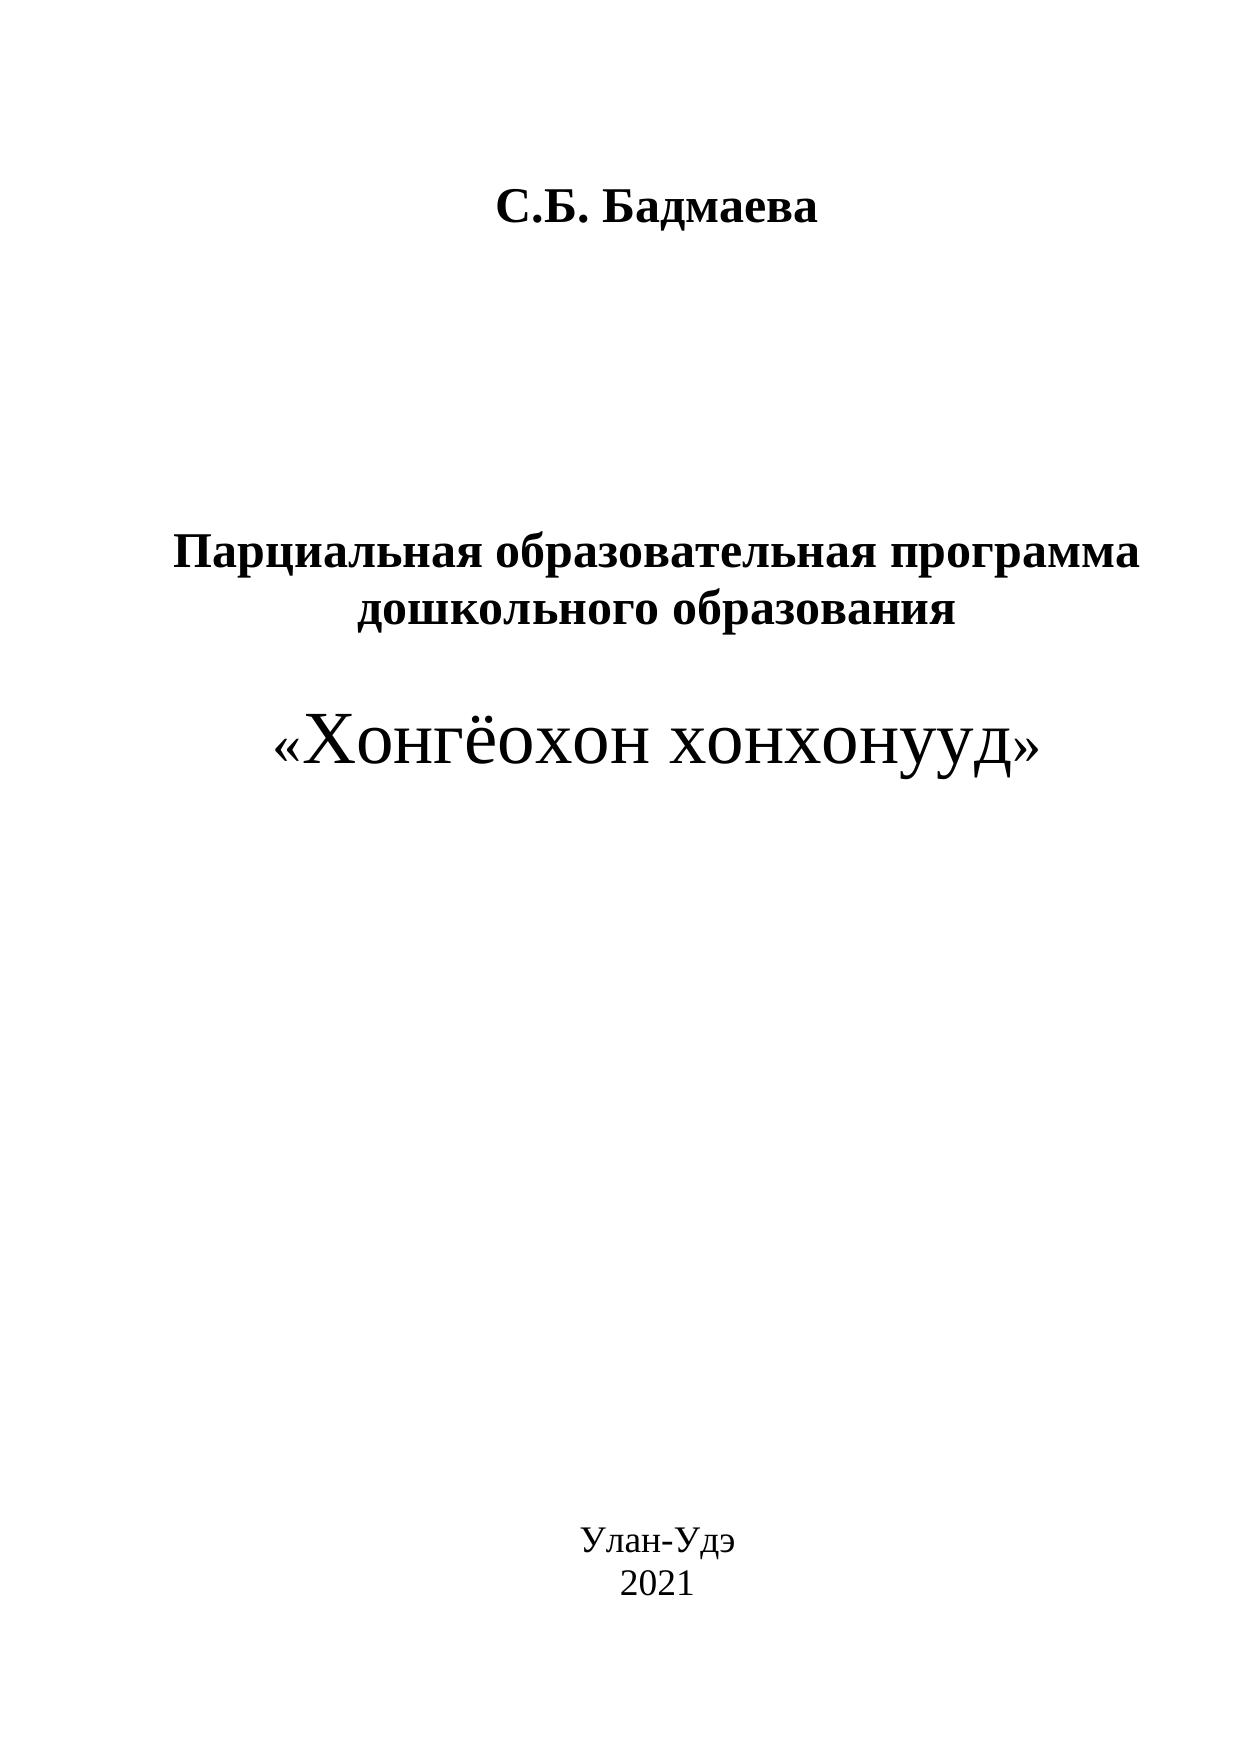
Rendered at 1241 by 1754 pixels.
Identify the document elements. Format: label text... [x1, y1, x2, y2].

text 2021 [162, 1560, 1152, 1603]
text «Хонгёохон хонхонууд» [162, 693, 1152, 779]
text Парциальная образовательная программа дошкольного образования [162, 521, 1152, 636]
text Улан-Удэ [162, 1517, 1152, 1560]
text С.Б. Бадмаева [162, 176, 1152, 233]
